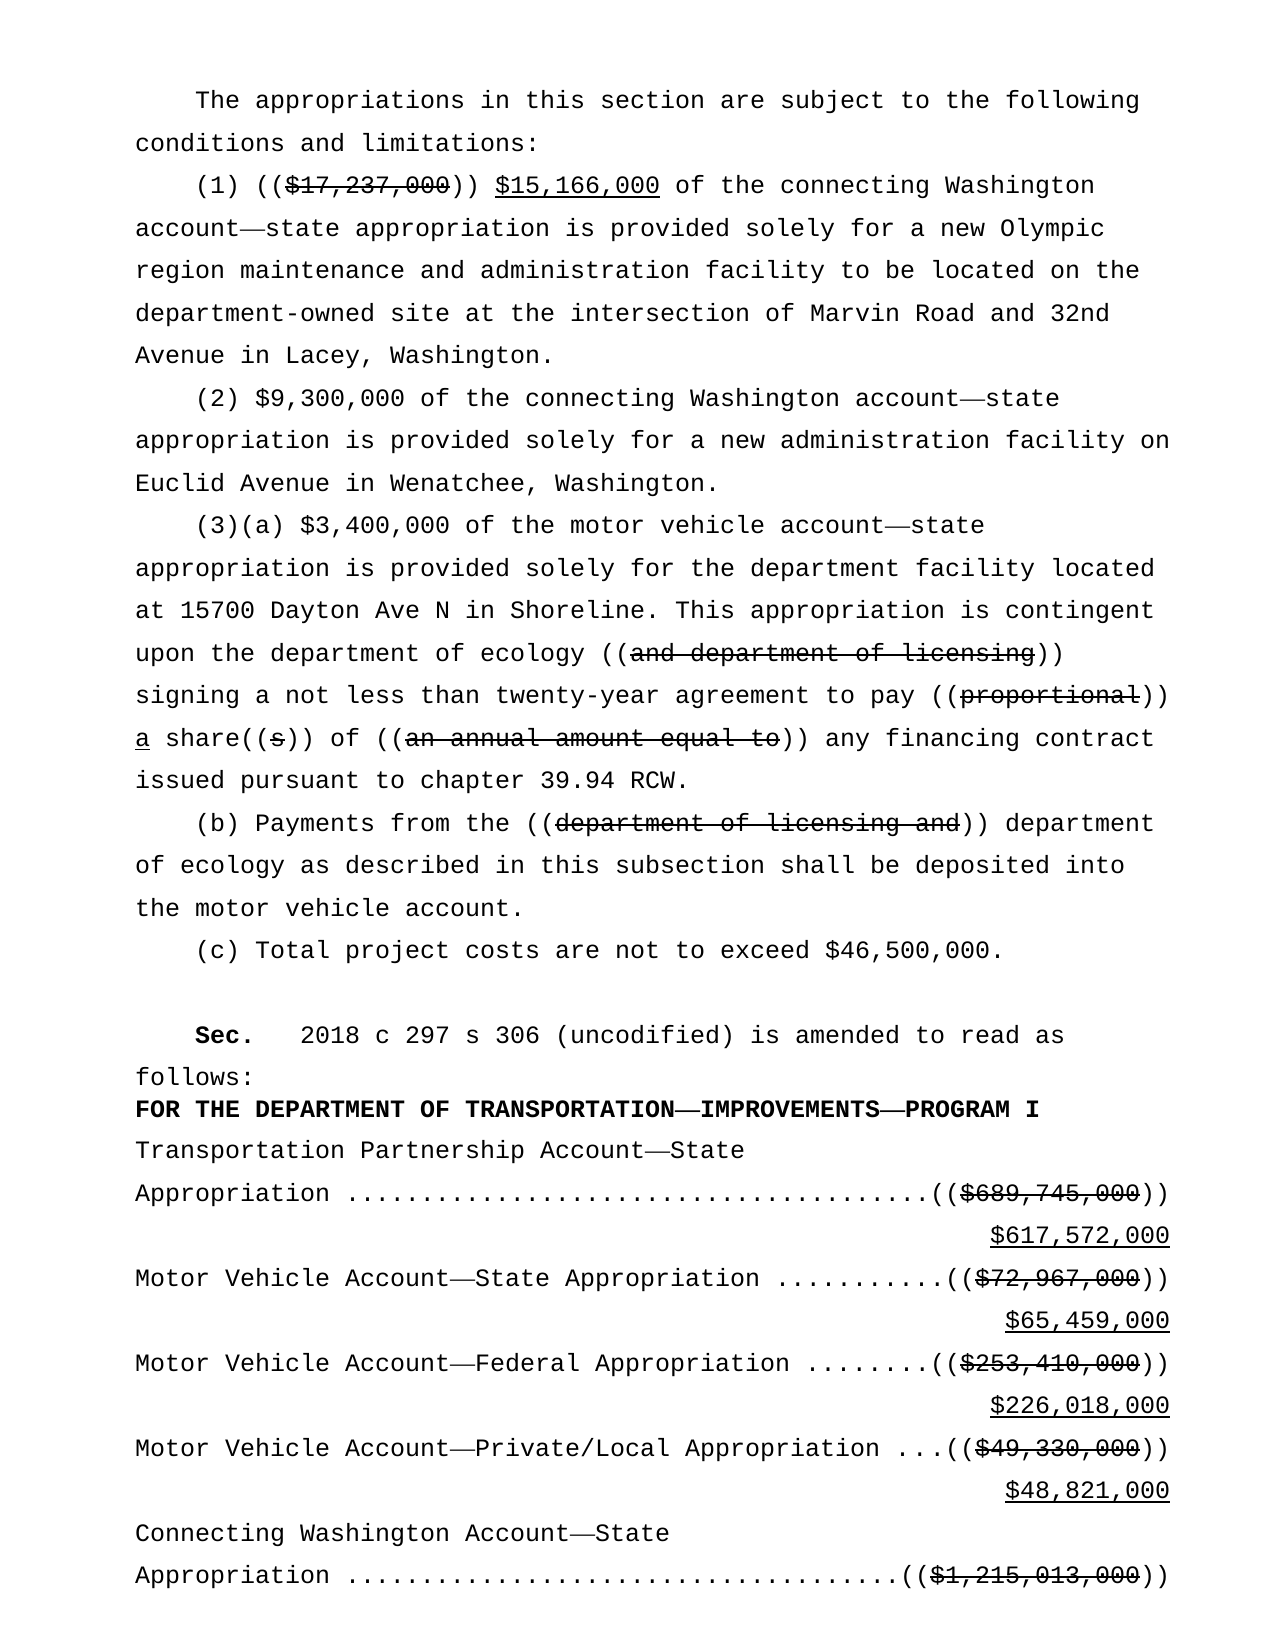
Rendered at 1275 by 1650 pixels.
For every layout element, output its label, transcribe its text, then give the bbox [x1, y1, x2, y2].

text (1) (($17,237,000)) $15,166,000 of the connecting Washington account—state appropriation is provided solely for a new Olympic region maintenance and administration facility to be located on the department-owned site at the intersection of Marvin Road and 32nd Avenue in Lacey, Washington. [135, 160, 1170, 372]
text (2) $9,300,000 of the connecting Washington account—state appropriation is provided solely for a new administration facility on Euclid Avenue in Wenatchee, Washington. [135, 372, 1170, 500]
text Sec. 2018 c 297 s 306 (uncodified) is amended to read as follows: [135, 1009, 1170, 1094]
text Motor Vehicle Account—Private/Local Appropriation (($49,330,000)) [135, 1422, 1170, 1465]
text (3)(a) $3,400,000 of the motor vehicle account—state appropriation is provided solely for the department facility located at 15700 Dayton Ave N in Shoreline. This appropriation is contingent upon the department of ecology ((and department of licensing)) signing a not less than twenty-year agreement to pay ((proportional)) a share((s)) of ((an annual amount equal to)) any financing contract issued pursuant to chapter 39.94 RCW. [135, 500, 1170, 797]
text Appropriation (($689,745,000)) [135, 1167, 1170, 1210]
text FOR THE DEPARTMENT OF TRANSPORTATION—IMPROVEMENTS—PROGRAM I [135, 1094, 1170, 1125]
text $48,821,000 [135, 1465, 1170, 1507]
text Connecting Washington Account—State [135, 1507, 1170, 1550]
text $65,459,000 [135, 1295, 1170, 1337]
text Transportation Partnership Account—State [135, 1125, 1170, 1167]
text $226,018,000 [135, 1380, 1170, 1422]
text Motor Vehicle Account—Federal Appropriation (($253,410,000)) [135, 1337, 1170, 1380]
text $617,572,000 [135, 1210, 1170, 1252]
text Motor Vehicle Account—State Appropriation (($72,967,000)) [135, 1252, 1170, 1295]
text (c) Total project costs are not to exceed $46,500,000. [135, 925, 1170, 967]
text (b) Payments from the ((department of licensing and)) department of ecology as described in this subsection shall be deposited into the motor vehicle account. [135, 797, 1170, 925]
text Appropriation (($1,215,013,000)) [135, 1550, 1170, 1592]
text The appropriations in this section are subject to the following conditions and limitations: [135, 75, 1170, 160]
